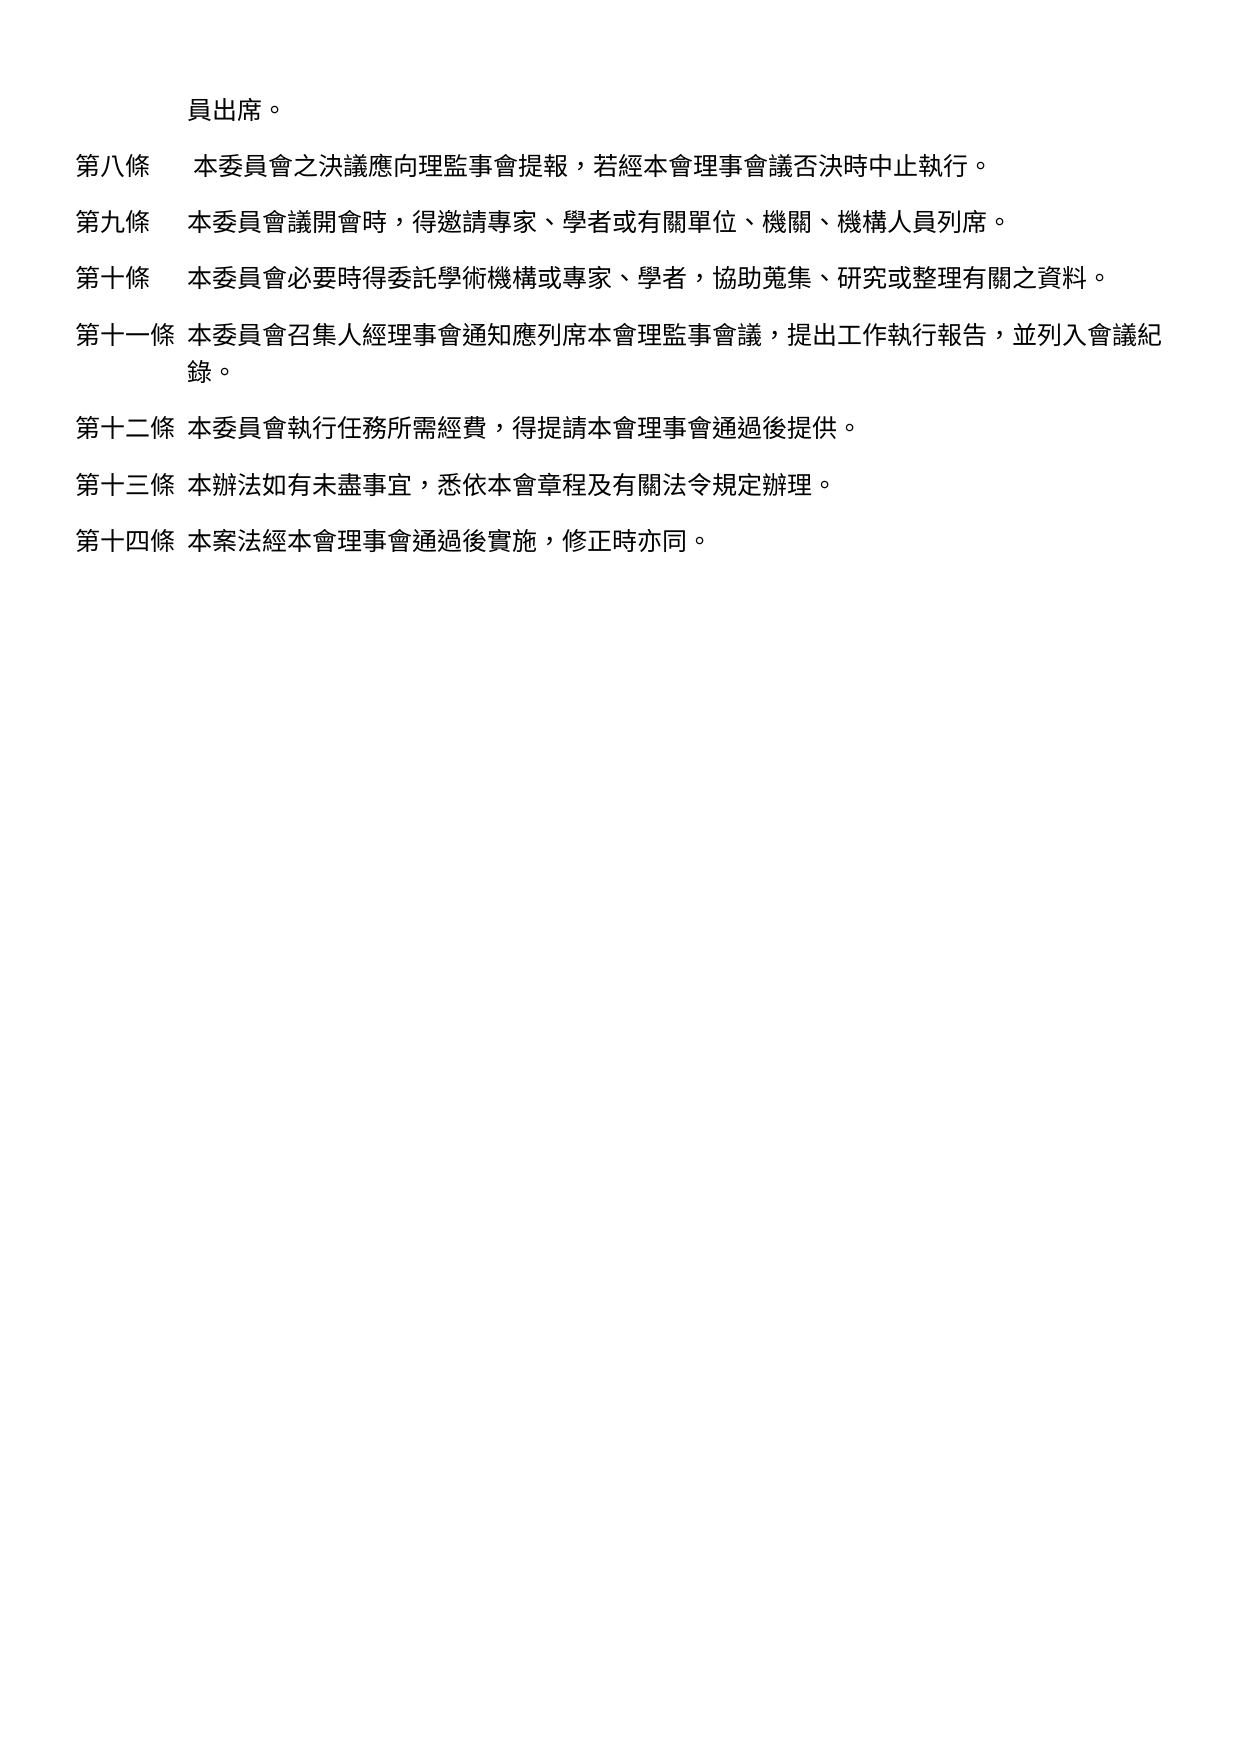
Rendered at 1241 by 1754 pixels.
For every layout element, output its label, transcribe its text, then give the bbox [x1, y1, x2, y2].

list 本委員會之決議應向理監事會提報，若經本會理事會議否決時中止執行。 [75, 146, 1165, 183]
list 本案法經本會理事會通過後實施，修正時亦同。 [75, 521, 1165, 558]
list 本委員會執行任務所需經費，得提請本會理事會通過後提供。 [75, 408, 1165, 446]
list 本辦法如有未盡事宜，悉依本會章程及有關法令規定辦理。 [75, 464, 1165, 502]
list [75, 89, 1165, 127]
list 本委員會必要時得委託學術機構或專家、學者，協助蒐集、研究或整理有關之資料。 [75, 258, 1165, 296]
list 本委員會召集人經理事會通知應列席本會理監事會議，提出工作執行報告，並列入會議紀錄。 [75, 314, 1165, 389]
list 本委員會議開會時，得邀請專家、學者或有關單位、機關、機構人員列席。 [75, 202, 1165, 239]
